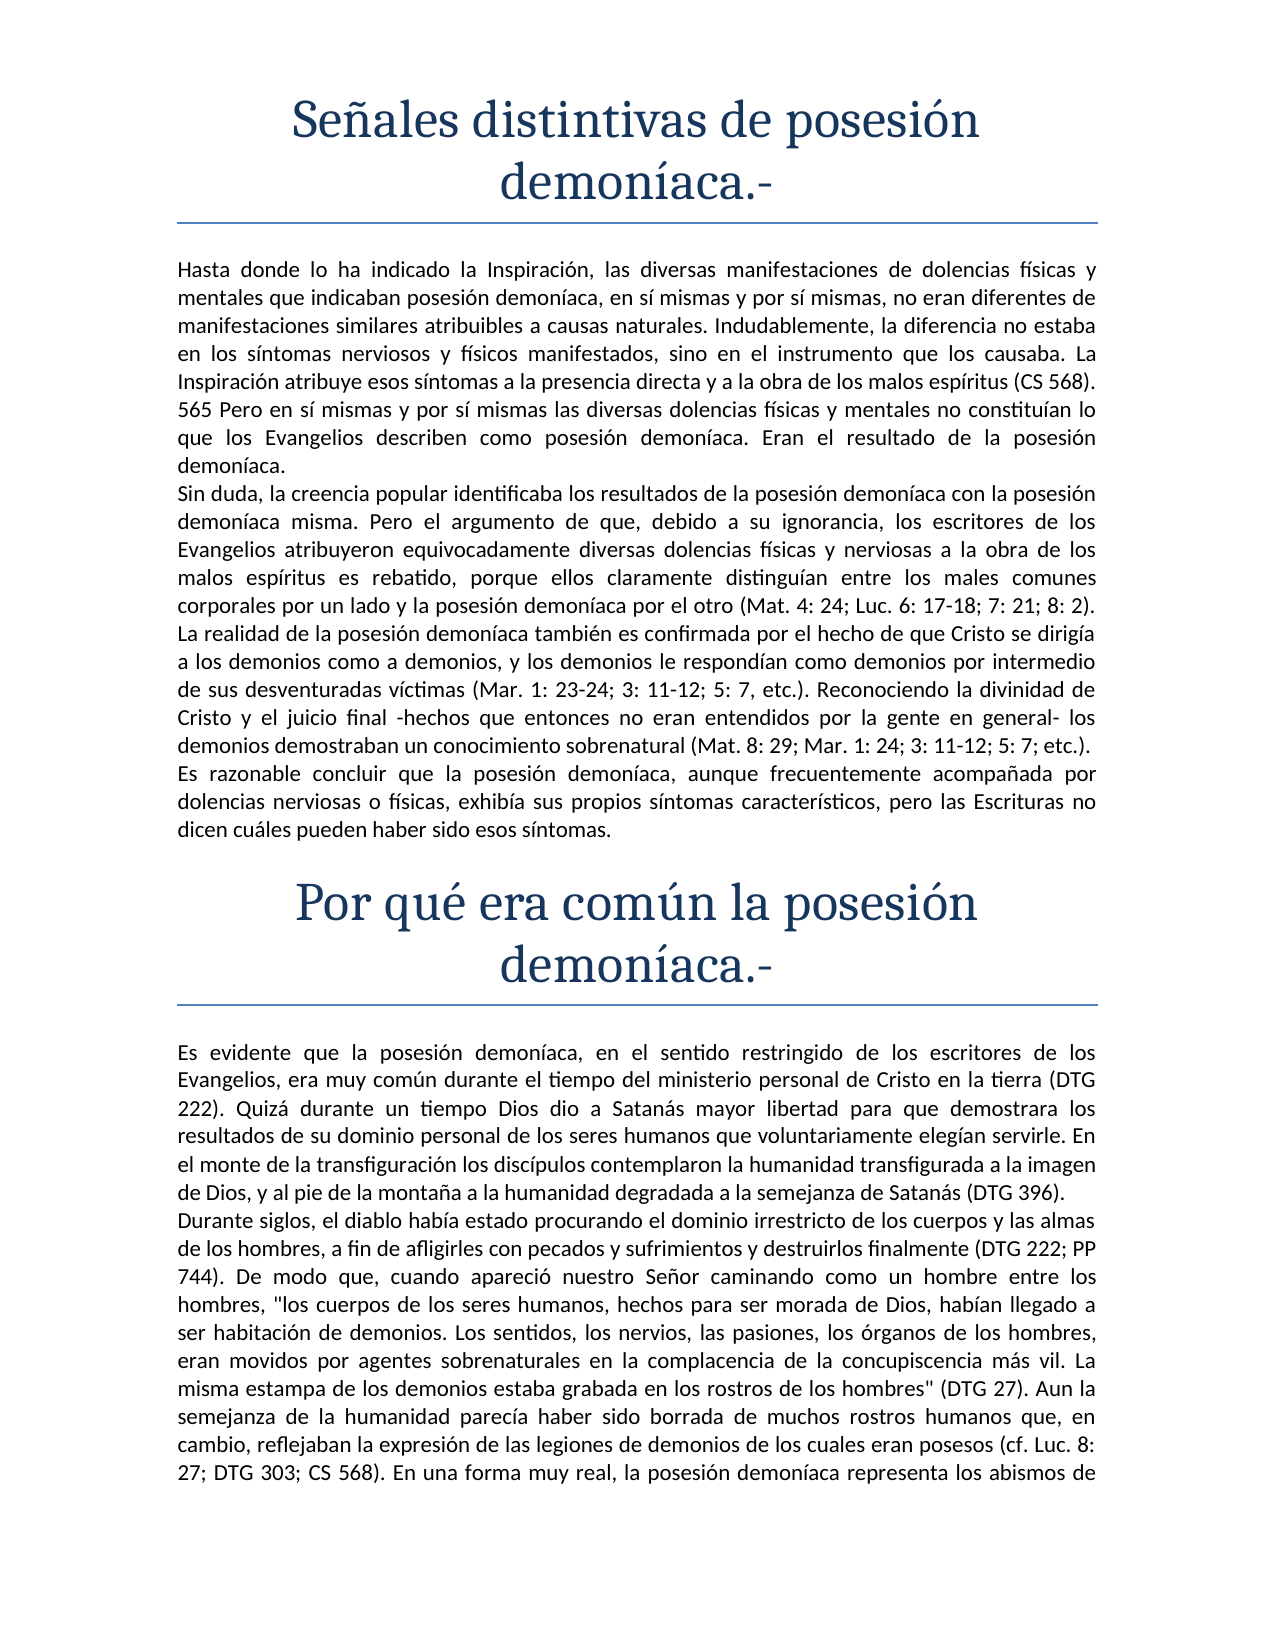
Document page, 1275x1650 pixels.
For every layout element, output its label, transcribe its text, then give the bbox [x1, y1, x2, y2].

text Sin duda, la creencia popular identificaba los resultados de la posesión demoníaca con la posesión demoníaca misma. Pero el argumento de que, debido a su ignorancia, los escritores de los Evangelios atribuyeron equivocadamente diversas dolencias físicas y nerviosas a la obra de los malos espíritus es rebatido, porque ellos claramente distinguían entre los males comunes corporales por un lado y la posesión demoníaca por el otro (Mat. 4: 24; Luc. 6: 17-18; 7: 21; 8: 2). La realidad de la posesión demoníaca también es confirmada por el hecho de que Cristo se dirigía a los demonios como a demonios, y los demonios le respondían como demonios por intermedio de sus desventuradas víctimas (Mar. 1: 23-24; 3: 11-12; 5: 7, etc.). Reconociendo la divinidad de Cristo y el juicio final -hechos que entonces no eran entendidos por la gente en general- los demonios demostraban un conocimiento sobrenatural (Mat. 8: 29; Mar. 1: 24; 3: 11-12; 5: 7; etc.). [177, 479, 1098, 759]
text Hasta donde lo ha indicado la Inspiración, las diversas manifestaciones de dolencias físicas y mentales que indicaban posesión demoníaca, en sí mismas y por sí mismas, no eran diferentes de manifestaciones similares atribuibles a causas naturales. Indudablemente, la diferencia no estaba en los síntomas nerviosos y físicos manifestados, sino en el instrumento que los causaba. La Inspiración atribuye esos síntomas a la presencia directa y a la obra de los malos espíritus (CS 568). 565 Pero en sí mismas y por sí mismas las diversas dolencias físicas y mentales no constituían lo que los Evangelios describen como posesión demoníaca. Eran el resultado de la posesión demoníaca. [177, 255, 1098, 479]
title Por qué era común la posesión demoníaca.- [177, 871, 1098, 1004]
text Es evidente que la posesión demoníaca, en el sentido restringido de los escritores de los Evangelios, era muy común durante el tiempo del ministerio personal de Cristo en la tierra (DTG 222). Quizá durante un tiempo Dios dio a Satanás mayor libertad para que demostrara los resultados de su dominio personal de los seres humanos que voluntariamente elegían servirle. En el monte de la transfiguración los discípulos contemplaron la humanidad transfigurada a la imagen de Dios, y al pie de la montaña a la humanidad degradada a la semejanza de Satanás (DTG 396). [177, 1038, 1098, 1206]
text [177, 1206, 1098, 1486]
text Es razonable concluir que la posesión demoníaca, aunque frecuentemente acompañada por dolencias nerviosas o físicas, exhibía sus propios síntomas característicos, pero las Escrituras no dicen cuáles pueden haber sido esos síntomas. [177, 759, 1098, 843]
title Señales distintivas de posesión demoníaca.- [177, 89, 1098, 222]
